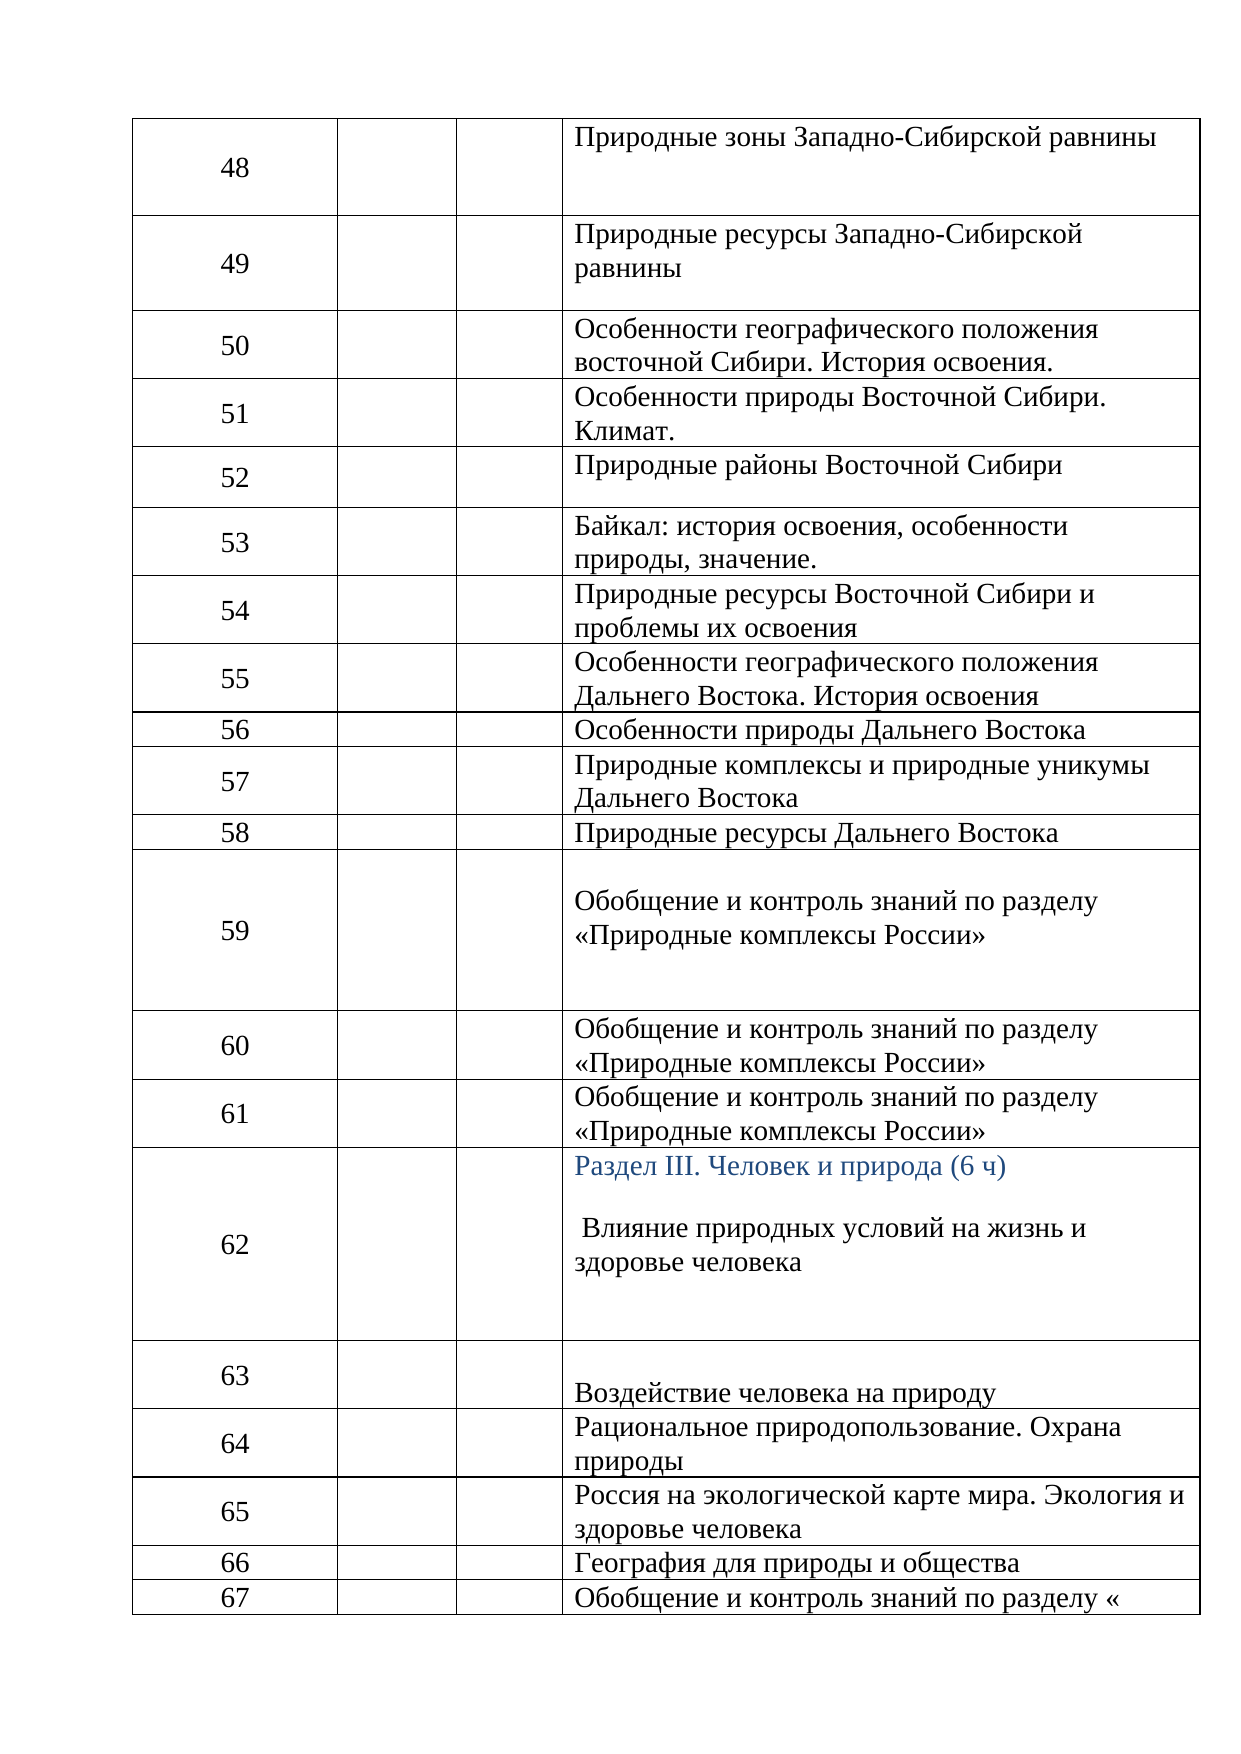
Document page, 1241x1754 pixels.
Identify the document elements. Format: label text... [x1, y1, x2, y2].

table_cell [338, 119, 456, 215]
table_cell [457, 1341, 562, 1408]
table_cell 49 [133, 216, 337, 310]
table_cell 60 [133, 1011, 337, 1078]
table_cell [457, 447, 562, 507]
table_cell [338, 1580, 456, 1614]
table_cell Раздел III. Человек и природа (6 ч) Влияние природных условий на жизнь и здоровье человека [563, 1148, 1199, 1340]
table_cell Особенности географического положения восточной Сибири. История освоения. [563, 311, 1199, 378]
table_cell [457, 713, 562, 746]
table_cell 50 [133, 311, 337, 378]
table_cell Байкал: история освоения, особенности природы, значение. [563, 508, 1199, 575]
table_cell Природные ресурсы Восточной Сибири и проблемы их освоения [563, 576, 1199, 643]
table_cell 64 [133, 1409, 337, 1476]
table_cell Рациональное природопользование. Охрана природы [563, 1409, 1199, 1476]
table_cell 51 [133, 379, 337, 446]
table_cell [338, 1080, 456, 1147]
table_cell [457, 815, 562, 849]
table_cell 65 [133, 1478, 337, 1544]
table_cell [338, 1011, 456, 1078]
table_cell 63 [133, 1341, 337, 1408]
table_cell 61 [133, 1080, 337, 1147]
table_cell Обобщение и контроль знаний по разделу «Природные комплексы России» [563, 1011, 1199, 1078]
table_cell География для природы и общества [563, 1546, 1199, 1579]
table_cell 66 [133, 1546, 337, 1579]
table_cell [457, 216, 562, 310]
table_cell [338, 216, 456, 310]
table_cell 48 [133, 119, 337, 215]
table_cell Особенности природы Восточной Сибири. Климат. [563, 379, 1199, 446]
table_cell Природные комплексы и природные уникумы Дальнего Востока [563, 747, 1199, 814]
table_cell [338, 815, 456, 849]
table_cell 58 [133, 815, 337, 849]
table_cell Обобщение и контроль знаний по разделу «Природные комплексы России» [563, 850, 1199, 1010]
table_cell [457, 1409, 562, 1476]
table_cell [338, 713, 456, 746]
table_cell [457, 1080, 562, 1147]
table_cell [457, 311, 562, 378]
table_cell [457, 508, 562, 575]
table_cell [338, 1341, 456, 1408]
table_cell Обобщение и контроль знаний по разделу «Природные комплексы России» [563, 1080, 1199, 1147]
table_cell [457, 1478, 562, 1544]
table_cell [457, 747, 562, 814]
table_cell Природные районы Восточной Сибири [563, 447, 1199, 507]
table_cell [338, 1478, 456, 1544]
table_cell Особенности географического положения Дальнего Востока. История освоения [563, 644, 1199, 711]
table_cell [457, 1011, 562, 1078]
table_cell 67 [133, 1580, 337, 1614]
table_cell [457, 576, 562, 643]
table_cell [338, 1546, 456, 1579]
table_cell Особенности природы Дальнего Востока [563, 713, 1199, 746]
table_cell 59 [133, 850, 337, 1010]
table_cell Россия на экологической карте мира. Экология и здоровье человека [563, 1478, 1199, 1544]
table_cell Воздействие человека на природу [563, 1341, 1199, 1408]
table_cell [457, 1546, 562, 1579]
table_cell [338, 1409, 456, 1476]
table_cell [338, 379, 456, 446]
table_cell 56 [133, 713, 337, 746]
table_cell [457, 379, 562, 446]
table_cell 55 [133, 644, 337, 711]
table_cell [338, 850, 456, 1010]
table_cell [338, 311, 456, 378]
table_cell [338, 1148, 456, 1340]
table_cell [457, 1148, 562, 1340]
table_cell [338, 747, 456, 814]
table_cell Природные ресурсы Западно-Сибирской равнины [563, 216, 1199, 310]
table_cell [338, 447, 456, 507]
table_cell [338, 644, 456, 711]
table_cell 54 [133, 576, 337, 643]
table_cell [338, 576, 456, 643]
table_cell [457, 119, 562, 215]
table_cell [457, 1580, 562, 1614]
table_cell [457, 644, 562, 711]
table_cell 57 [133, 747, 337, 814]
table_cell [563, 1580, 1199, 1614]
table_cell Природные зоны Западно-Сибирской равнины [563, 119, 1199, 215]
table_cell Природные ресурсы Дальнего Востока [563, 815, 1199, 849]
table_cell [338, 508, 456, 575]
table_cell 52 [133, 447, 337, 507]
table_cell [457, 850, 562, 1010]
table_cell 53 [133, 508, 337, 575]
table_cell 62 [133, 1148, 337, 1340]
